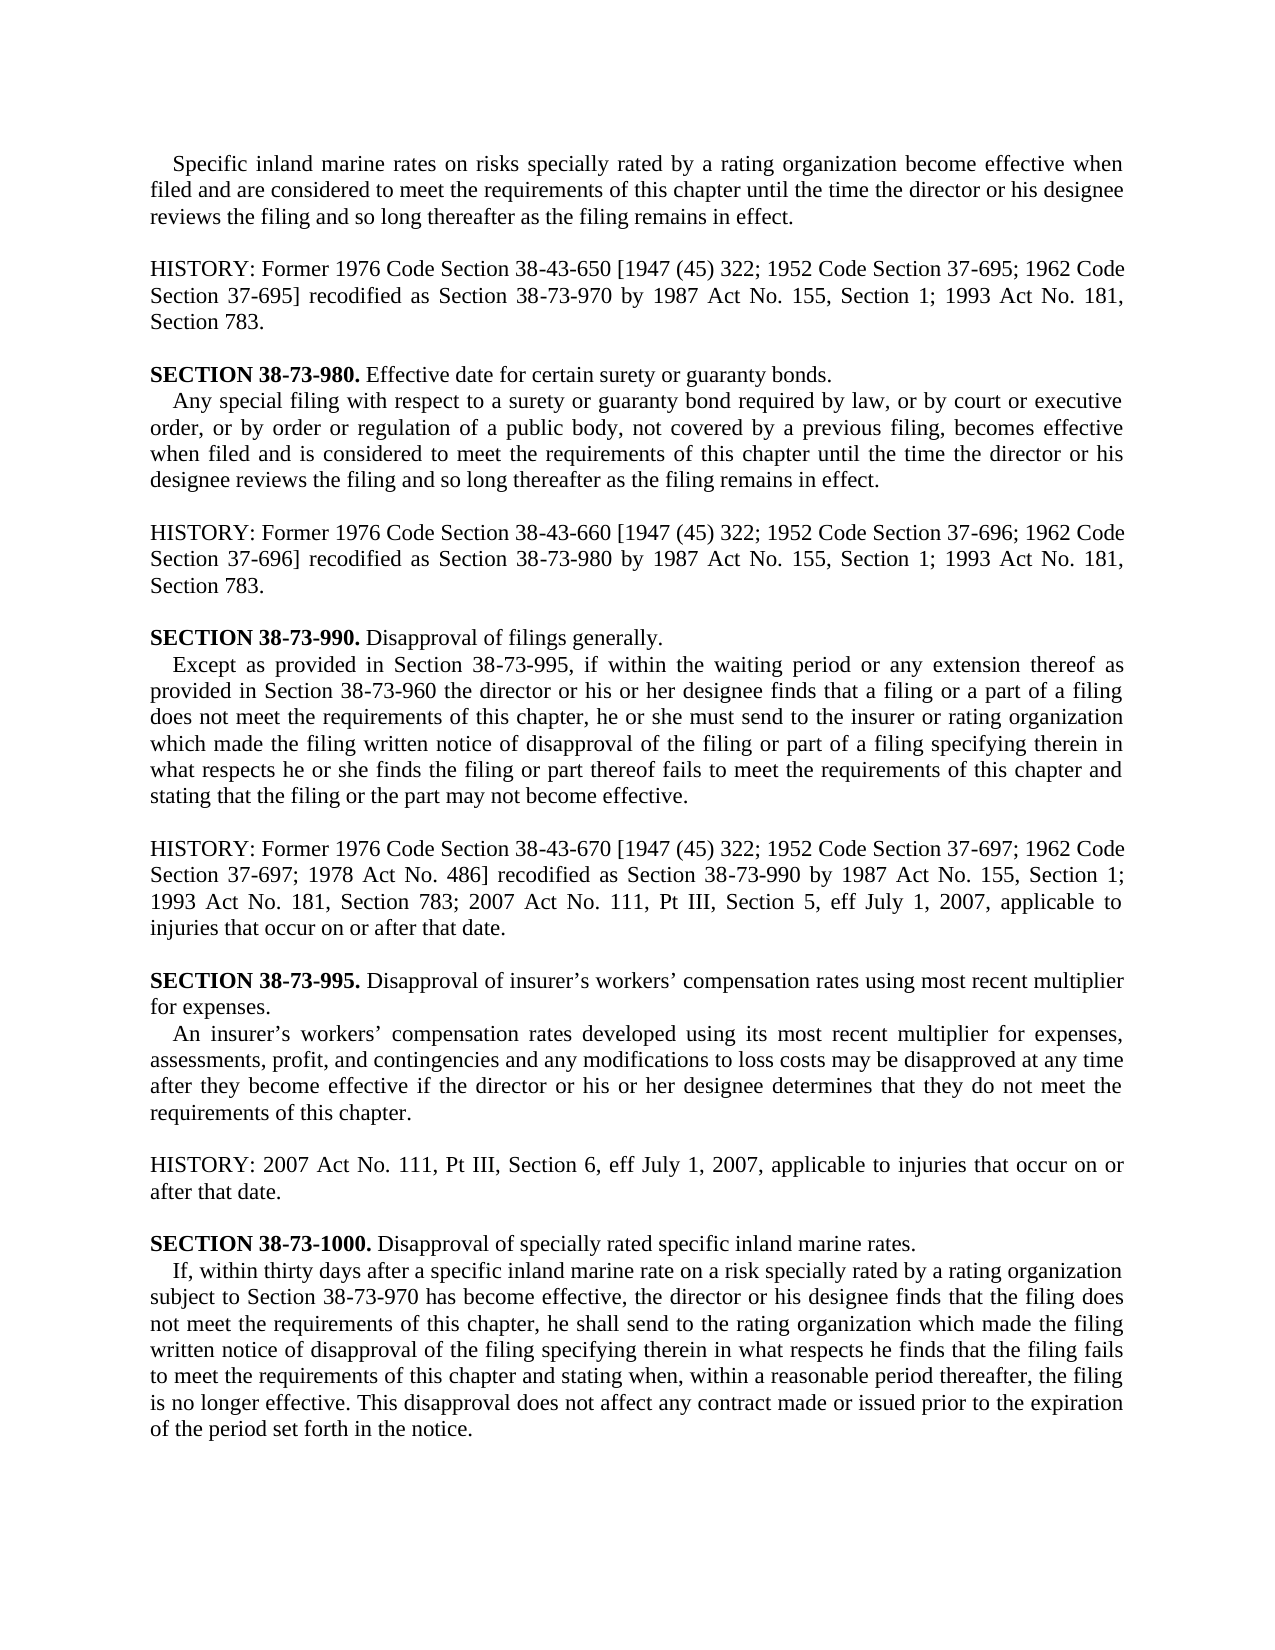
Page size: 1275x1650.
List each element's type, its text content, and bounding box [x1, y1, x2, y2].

text Except as provided in Section 38-73-995, if within the waiting period or any extension thereof as provided in Section 38-73-960 the director or his or her designee finds that a filing or a part of a filing does not meet the requirements of this chapter, he or she must send to the insurer or rating organization which made the filing written notice of disapproval of the filing or part of a filing specifying therein in what respects he or she finds the filing or part thereof fails to meet the requirements of this chapter and stating that the filing or the part may not become effective. [150, 651, 1125, 809]
text HISTORY: Former 1976 Code Section 38-43-660 [1947 (45) 322; 1952 Code Section 37-696; 1962 Code Section 37-696] recodified as Section 38-73-980 by 1987 Act No. 155, Section 1; 1993 Act No. 181, Section 783. [150, 519, 1125, 598]
text An insurer’s workers’ compensation rates developed using its most recent multiplier for expenses, assessments, profit, and contingencies and any modifications to loss costs may be disapproved at any time after they become effective if the director or his or her designee determines that they do not meet the requirements of this chapter. [150, 1020, 1125, 1125]
text HISTORY: Former 1976 Code Section 38-43-650 [1947 (45) 322; 1952 Code Section 37-695; 1962 Code Section 37-695] recodified as Section 38-73-970 by 1987 Act No. 155, Section 1; 1993 Act No. 181, Section 783. [150, 255, 1125, 334]
text SECTION 38-73-995. Disapproval of insurer’s workers’ compensation rates using most recent multiplier for expenses. [150, 967, 1125, 1020]
text HISTORY: 2007 Act No. 111, Pt III, Section 6, eff July 1, 2007, applicable to injuries that occur on or after that date. [150, 1151, 1125, 1204]
text SECTION 38-73-990. Disapproval of filings generally. [150, 624, 1125, 651]
text Any special filing with respect to a surety or guaranty bond required by law, or by court or executive order, or by order or regulation of a public body, not covered by a previous filing, becomes effective when filed and is considered to meet the requirements of this chapter until the time the director or his designee reviews the filing and so long thereafter as the filing remains in effect. [150, 387, 1125, 493]
text HISTORY: Former 1976 Code Section 38-43-670 [1947 (45) 322; 1952 Code Section 37-697; 1962 Code Section 37-697; 1978 Act No. 486] recodified as Section 38-73-990 by 1987 Act No. 155, Section 1; 1993 Act No. 181, Section 783; 2007 Act No. 111, Pt III, Section 5, eff July 1, 2007, applicable to injuries that occur on or after that date. [150, 835, 1125, 941]
text If, within thirty days after a specific inland marine rate on a risk specially rated by a rating organization subject to Section 38-73-970 has become effective, the director or his designee finds that the filing does not meet the requirements of this chapter, he shall send to the rating organization which made the filing written notice of disapproval of the filing specifying therein in what respects he finds that the filing fails to meet the requirements of this chapter and stating when, within a reasonable period thereafter, the filing is no longer effective. This disapproval does not affect any contract made or issued prior to the expiration of the period set forth in the notice. [150, 1257, 1125, 1441]
text SECTION 38-73-980. Effective date for certain surety or guaranty bonds. [150, 361, 1125, 387]
text SECTION 38-73-1000. Disapproval of specially rated specific inland marine rates. [150, 1231, 1125, 1257]
text Specific inland marine rates on risks specially rated by a rating organization become effective when filed and are considered to meet the requirements of this chapter until the time the director or his designee reviews the filing and so long thereafter as the filing remains in effect. [150, 150, 1125, 229]
